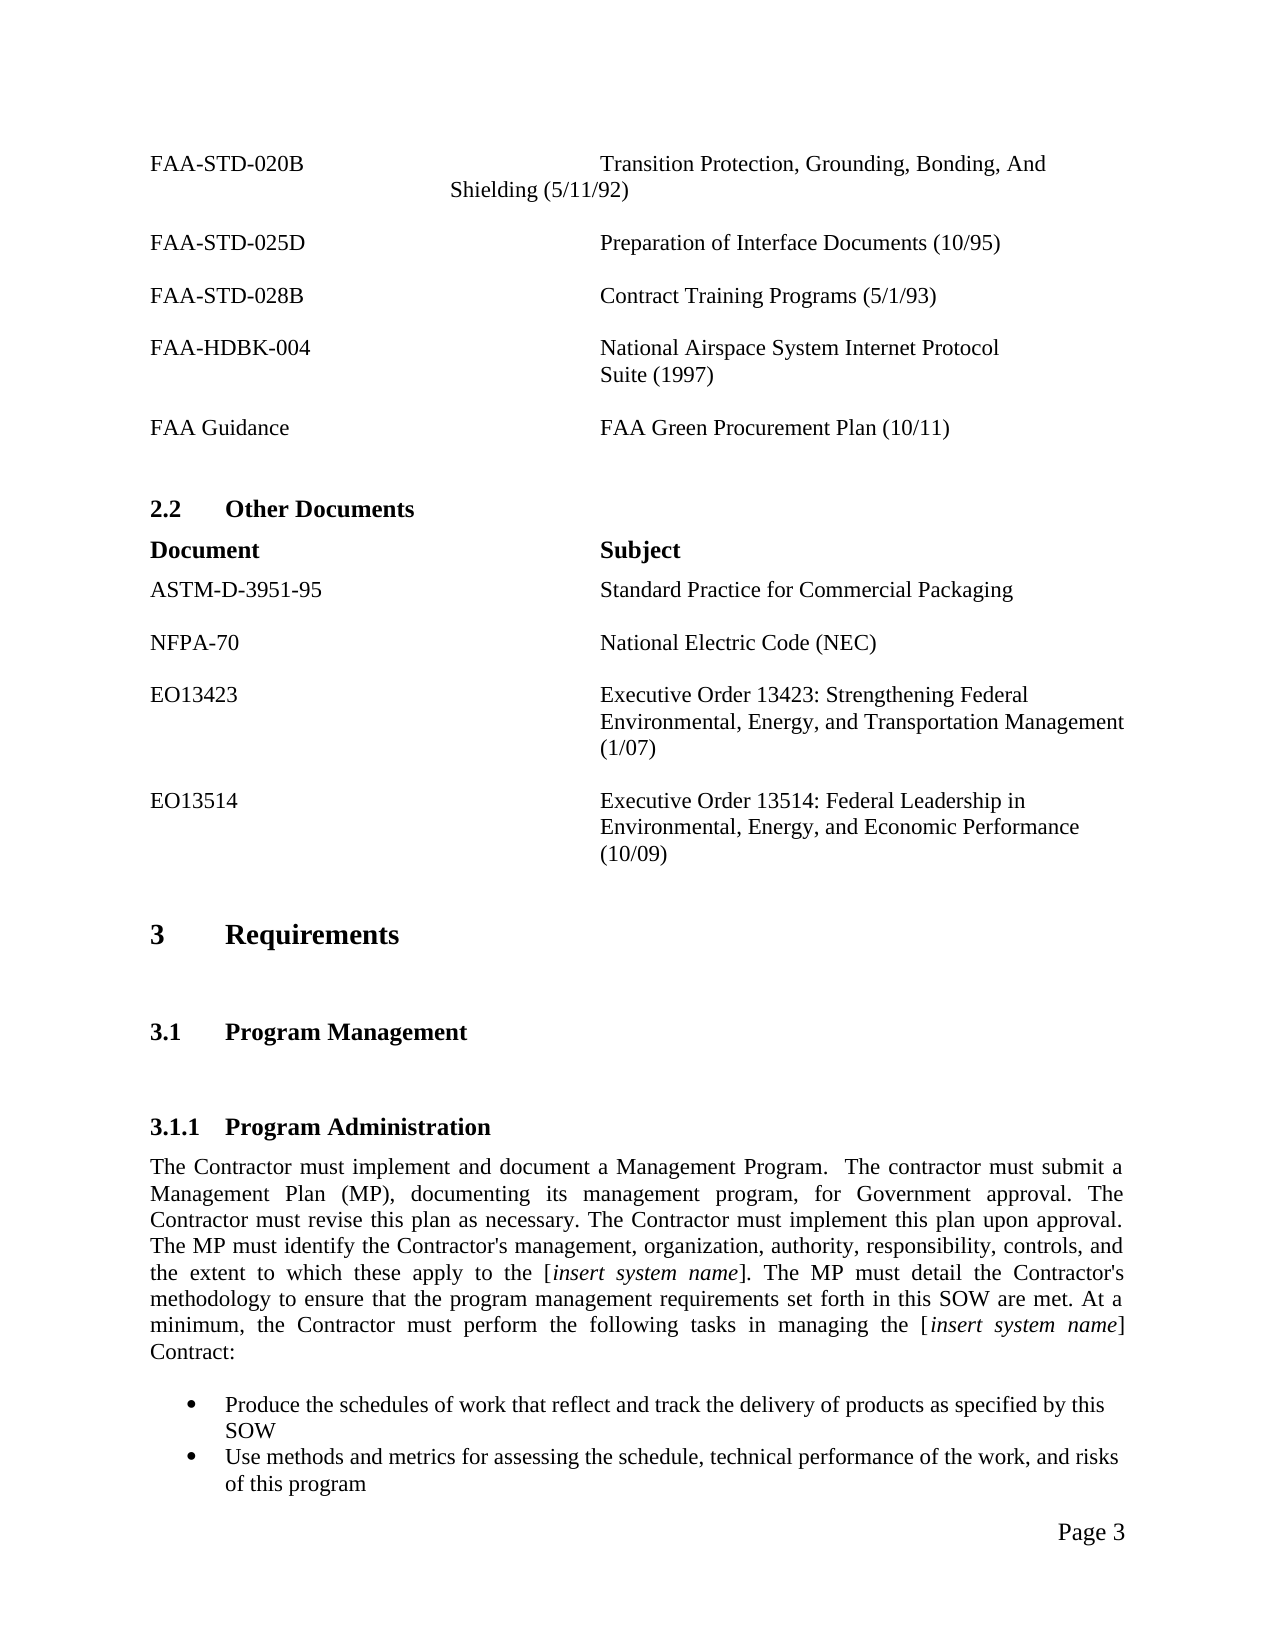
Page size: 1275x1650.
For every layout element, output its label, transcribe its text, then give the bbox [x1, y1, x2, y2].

subtitle 2.2 Other Documents [150, 494, 1125, 522]
text Document Subject [150, 535, 1125, 564]
text FAA-HDBK-004 National Airspace System Internet Protocol Suite (1997) [150, 334, 1125, 387]
text Shielding (5/11/92) [150, 176, 1125, 203]
text FAA Guidance FAA Green Procurement Plan (10/11) [150, 413, 1125, 440]
text FAA-STD-020B Transition Protection, Grounding, Bonding, And [150, 150, 1125, 176]
text ASTM-D-3951-95 Standard Practice for Commercial Packaging [150, 576, 1125, 602]
subtitle 3.1 Program Management [150, 1017, 1125, 1046]
list Produce the schedules of work that reflect and track the delivery of products as specified by this SOW [187, 1391, 1125, 1443]
subtitle 3.1.1 Program Administration [150, 1112, 1125, 1141]
text NFPA-70 National Electric Code (NEC) [150, 629, 1125, 655]
text FAA-STD-025D Preparation of Interface Documents (10/95) [150, 229, 1125, 255]
subtitle 3 Requirements [150, 917, 1125, 951]
text The Contractor must implement and document a Management Program. The contractor must submit a Management Plan (MP), documenting its management program, for Government approval. The Contractor must revise this plan as necessary. The Contractor must implement this plan upon approval. The MP must identify the Contractor's management, organization, authority, responsibility, controls, and the extent to which these apply to the [insert system name]. The MP must detail the Contractor's methodology to ensure that the program management requirements set forth in this SOW are met. At a minimum, the Contractor must perform the following tasks in managing the [insert system name] Contract: [150, 1153, 1125, 1364]
text EO13423 Executive Order 13423: Strengthening Federal Environmental, Energy, and Transportation Management (1/07) [150, 682, 1125, 761]
text FAA-STD-028B Contract Training Programs (5/1/93) [150, 282, 1125, 308]
list Use methods and metrics for assessing the schedule, technical performance of the work, and risks of this program [187, 1443, 1125, 1496]
text EO13514 Executive Order 13514: Federal Leadership in Environmental, Energy, and Economic Performance (10/09) [150, 787, 1125, 866]
